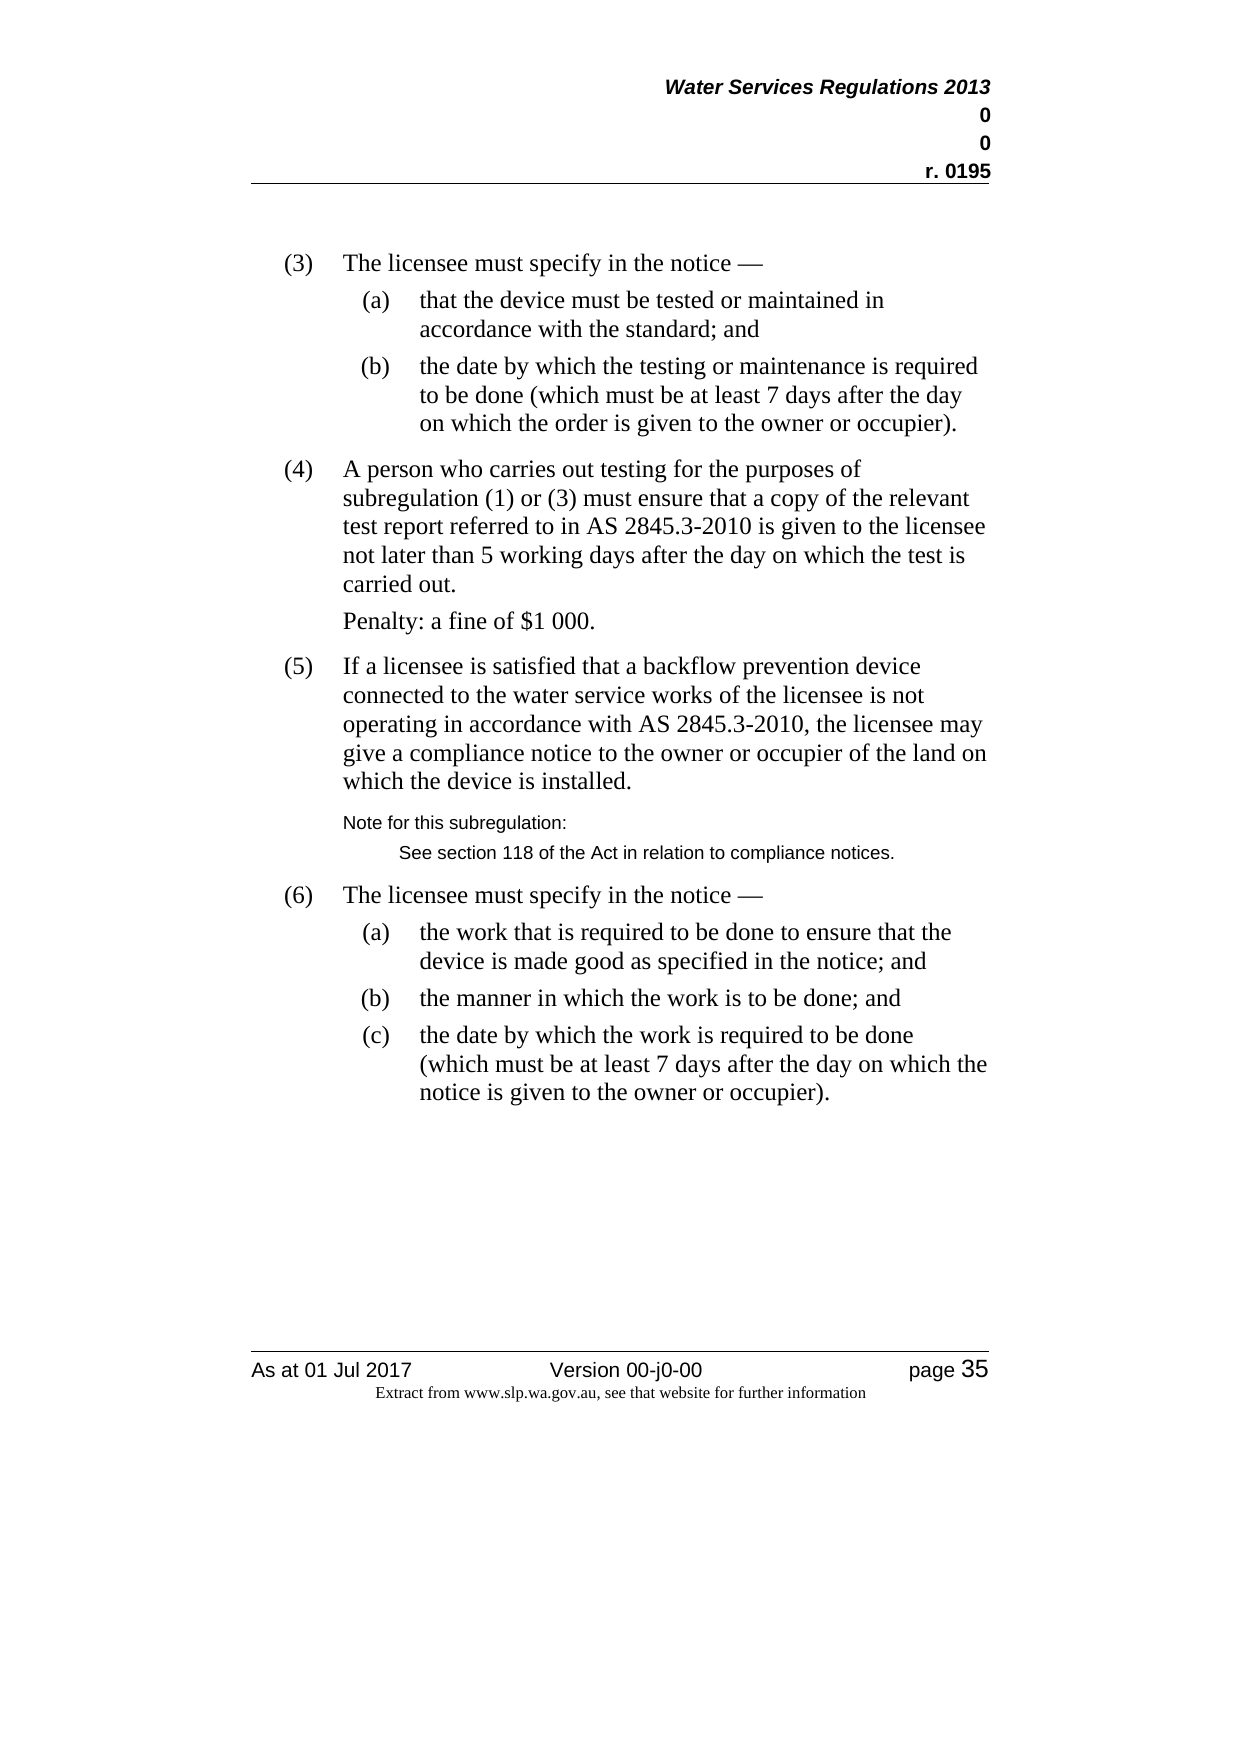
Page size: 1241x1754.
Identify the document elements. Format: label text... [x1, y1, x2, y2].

subtitle Note for this subregulation: [251, 812, 989, 833]
text (3) The licensee must specify in the notice — [251, 248, 989, 277]
text (b) the manner in which the work is to be done; and [251, 983, 989, 1012]
text Penalty: a fine of $1 000. [251, 606, 989, 635]
text See section 118 of the Act in relation to compliance notices. [251, 842, 989, 863]
text (a) the work that is required to be done to ensure that the device is made good as specified in the notice; and [251, 917, 989, 974]
text (a) that the device must be tested or maintained in accordance with the standard; and [251, 285, 989, 343]
text (b) the date by which the testing or maintenance is required to be done (which must be at least 7 days after the day on which the order is given to the owner or occupier). [251, 351, 989, 437]
text (4) A person who carries out testing for the purposes of subregulation (1) or (3) must ensure that a copy of the relevant test report referred to in AS 2845.3-2010 is given to the licensee not later than 5 working days after the day on which the test is carried out. [251, 454, 989, 598]
text (c) the date by which the work is required to be done (which must be at least 7 days after the day on which the notice is given to the owner or occupier). [251, 1020, 989, 1106]
text (6) The licensee must specify in the notice — [251, 880, 989, 909]
text (5) If a licensee is satisfied that a backflow prevention device connected to the water service works of the licensee is not operating in accordance with AS 2845.3-2010, the licensee may give a compliance notice to the owner or occupier of the land on which the device is installed. [251, 651, 989, 795]
